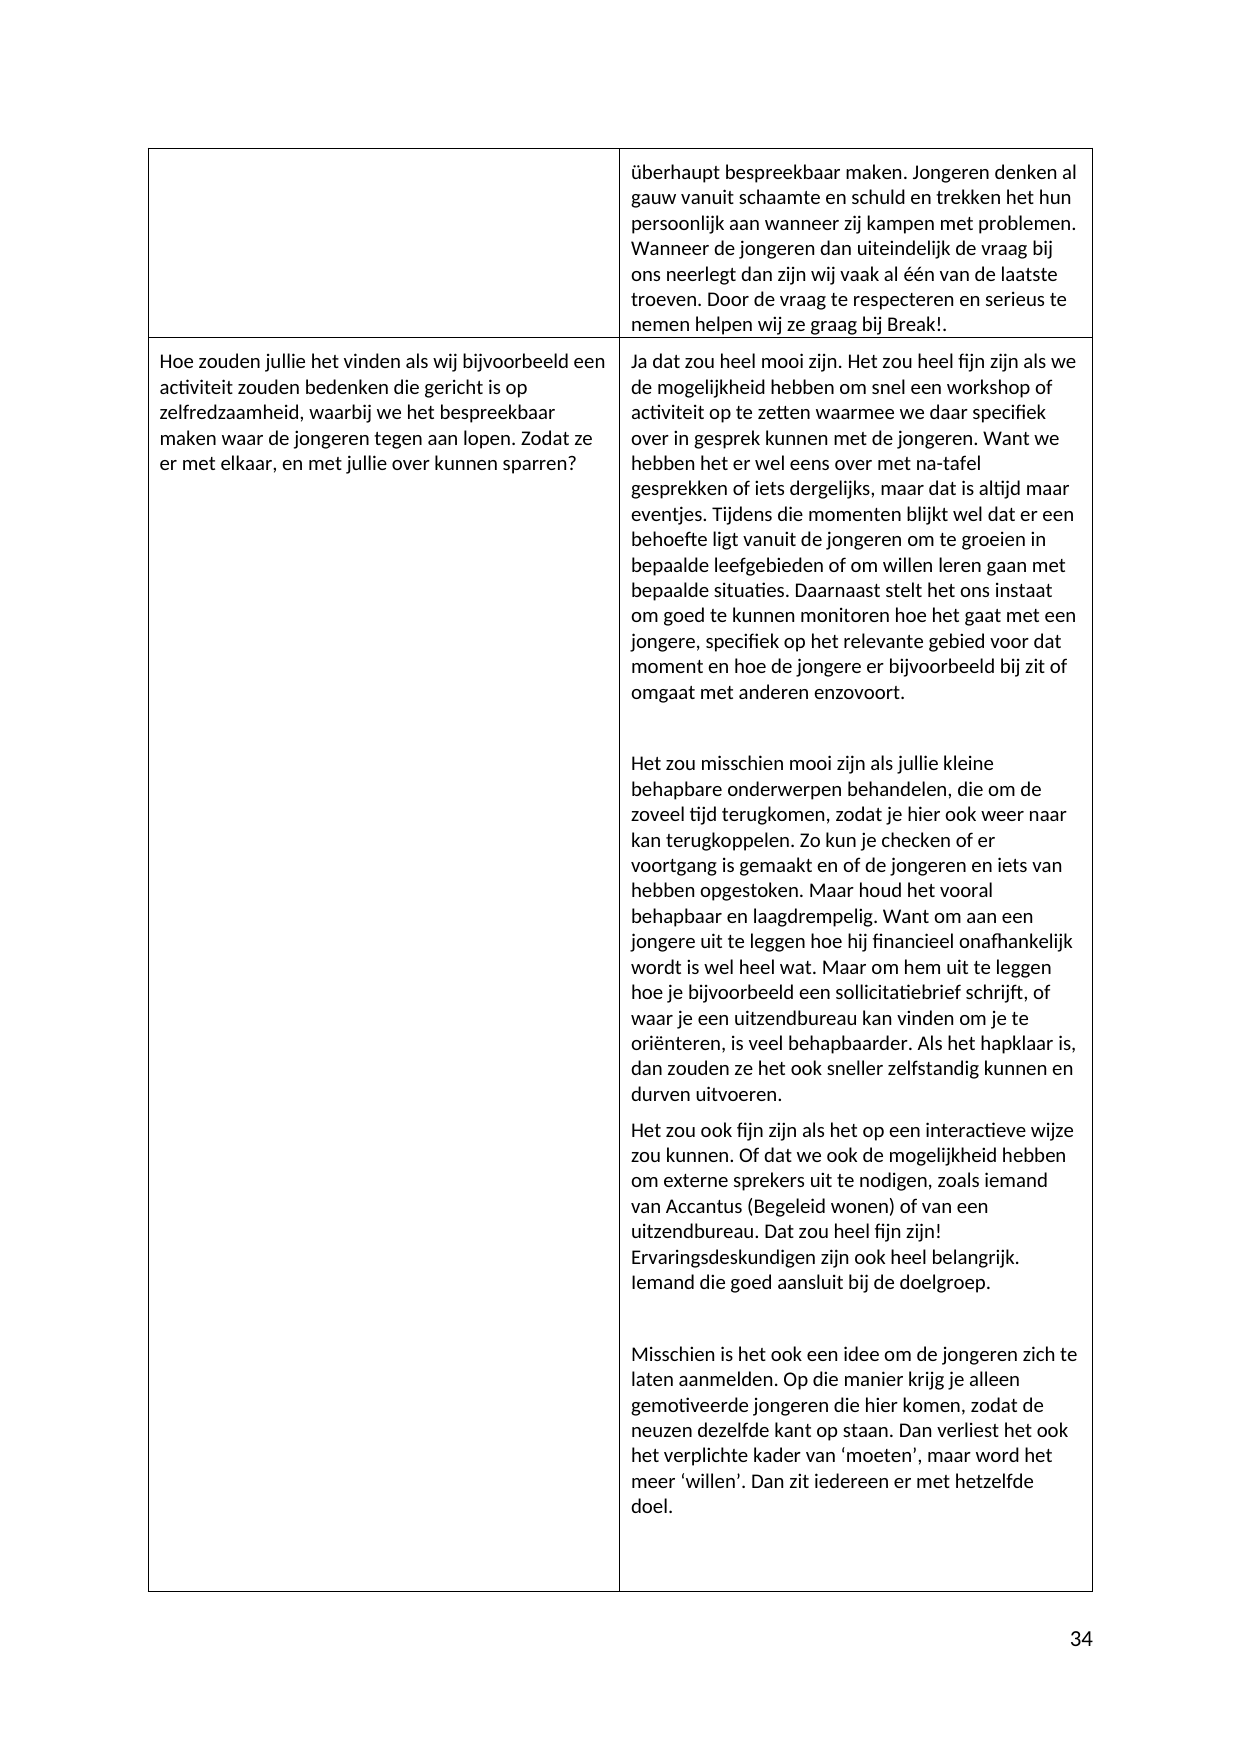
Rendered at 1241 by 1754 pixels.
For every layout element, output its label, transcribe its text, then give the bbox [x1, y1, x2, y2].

table_cell Hoe zouden jullie het vinden als wij bijvoorbeeld een activiteit zouden bedenken die gericht is op zelfredzaamheid, waarbij we het bespreekbaar maken waar de jongeren tegen aan lopen. Zodat ze er met elkaar, en met jullie over kunnen sparren? [149, 338, 619, 1591]
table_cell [149, 149, 619, 337]
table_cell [620, 149, 1092, 337]
table_cell Ja dat zou heel mooi zijn. Het zou heel fijn zijn als we de mogelijkheid hebben om snel een workshop of activiteit op te zetten waarmee we daar specifiek over in gesprek kunnen met de jongeren. Want we hebben het er wel eens over met na-tafel gesprekken of iets dergelijks, maar dat is altijd maar eventjes. Tijdens die momenten blijkt wel dat er een behoefte ligt vanuit de jongeren om te groeien in bepaalde leefgebieden of om willen leren gaan met bepaalde situaties. Daarnaast stelt het ons instaat om goed te kunnen monitoren hoe het gaat met een jongere, specifiek op het relevante gebied voor dat moment en hoe de jongere er bijvoorbeeld bij zit of omgaat met anderen enzovoort. Het zou misschien mooi zijn als jullie kleine behapbare onderwerpen behandelen, die om de zoveel tijd terugkomen, zodat je hier ook weer naar kan terugkoppelen. Zo kun je checken of er voortgang is gemaakt en of de jongeren en iets van hebben opgestoken. Maar houd het vooral behapbaar en laagdrempelig. Want om aan een jongere uit te leggen hoe hij financieel onafhankelijk wordt is wel heel wat. Maar om hem uit te leggen hoe je bijvoorbeeld een sollicitatiebrief schrijft, of waar je een uitzendbureau kan vinden om je te oriënteren, is veel behapbaarder. Als het hapklaar is, dan zouden ze het ook sneller zelfstandig kunnen en durven uitvoeren. Het zou ook fijn zijn als het op een interactieve wijze zou kunnen. Of dat we ook de mogelijkheid hebben om externe sprekers uit te nodigen, zoals iemand van Accantus (Begeleid wonen) of van een uitzendbureau. Dat zou heel fijn zijn! Ervaringsdeskundigen zijn ook heel belangrijk. Iemand die goed aansluit bij de doelgroep. Misschien is het ook een idee om de jongeren zich te laten aanmelden. Op die manier krijg je alleen gemotiveerde jongeren die hier komen, zodat de neuzen dezelfde kant op staan. Dan verliest het ook het verplichte kader van ‘moeten’, maar word het meer ‘willen’. Dan zit iedereen er met hetzelfde doel. [620, 338, 1092, 1591]
